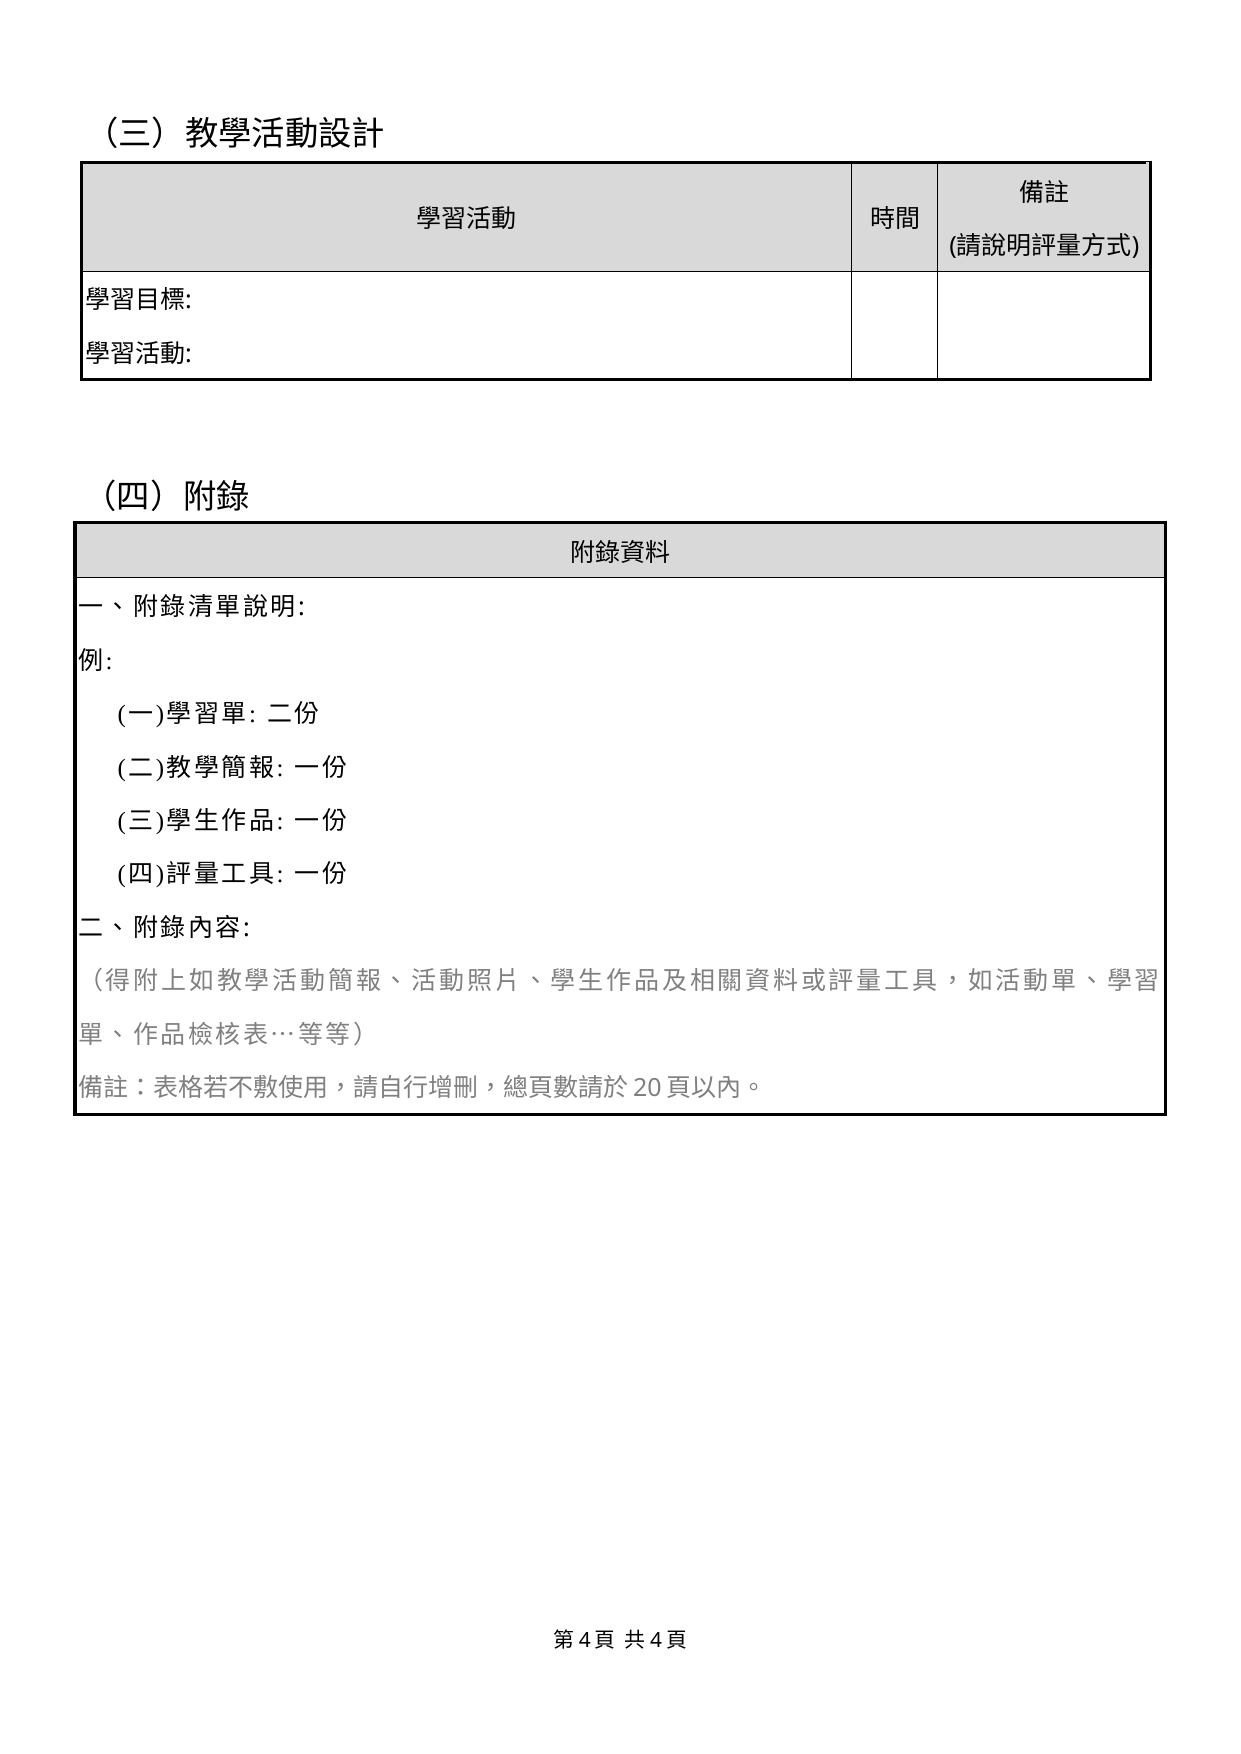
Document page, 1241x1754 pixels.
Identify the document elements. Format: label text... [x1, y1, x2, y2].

table_cell 時間 [852, 164, 937, 271]
table_cell 備註 (請說明評量方式) [938, 162, 1149, 271]
table_cell [852, 272, 937, 378]
table_header （三）教學活動設計 [82, 101, 1146, 161]
table_cell [938, 272, 1149, 378]
table_header [1146, 101, 1150, 161]
text （四）附錄 [75, 467, 1165, 521]
table_cell 學習目標: 學習活動: [83, 272, 851, 378]
table_header 附錄資料 [77, 524, 1164, 577]
table_cell 一、附錄清單說明: 例: (一)學習單: 二份 (二)教學簡報: 一份 (三)學生作品: 一份 (四)評量工具: 一份 二、附錄內容: （得附上如教學活動簡報、活動照片、學生作品及相關資料或評量工具，如活動單、學習單、作品檢核表…等等） 備註：表格若不敷使用，請自行增刪，總頁數請於20頁以內。 [77, 578, 1164, 1112]
table_cell 學習活動 [83, 164, 851, 271]
